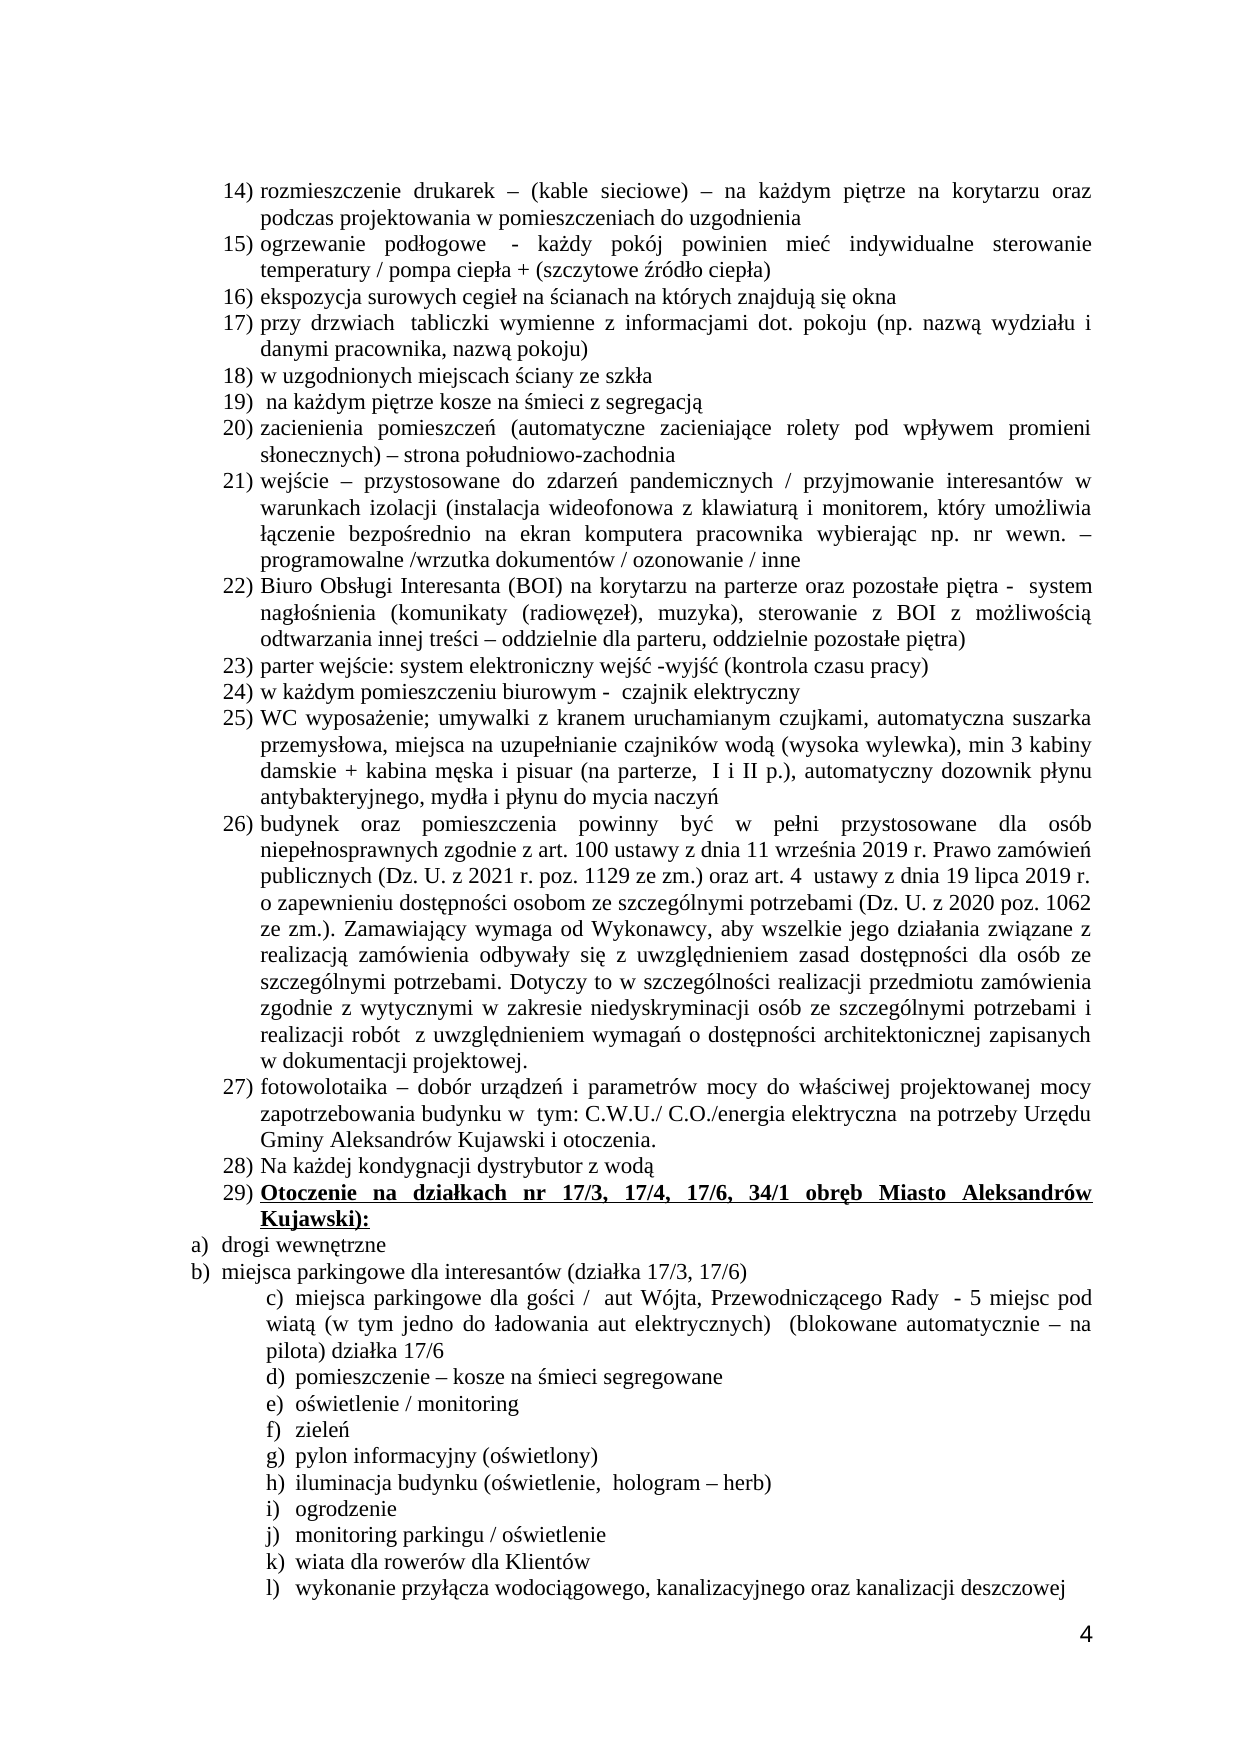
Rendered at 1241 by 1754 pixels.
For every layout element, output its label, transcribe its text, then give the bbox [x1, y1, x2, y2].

list fotowolotaika – dobór urządzeń i parametrów mocy do właściwej projektowanej mocy zapotrzebowania budynku w tym: C.W.U./ C.O./energia elektryczna na potrzeby Urzędu Gminy Aleksandrów Kujawski i otoczenia. [223, 1073, 1093, 1152]
list wykonanie przyłącza wodociągowego, kanalizacyjnego oraz kanalizacji deszczowej [266, 1574, 1093, 1600]
list pomieszczenie – kosze na śmieci segregowane [266, 1363, 1093, 1389]
list Biuro Obsługi Interesanta (BOI) na korytarzu na parterze oraz pozostałe piętra - system nagłośnienia (komunikaty (radiowęzeł), muzyka), sterowanie z BOI z możliwością odtwarzania innej treści – oddzielnie dla parteru, oddzielnie pozostałe piętra) [223, 573, 1093, 652]
list w każdym pomieszczeniu biurowym - czajnik elektryczny [223, 678, 1093, 704]
list rozmieszczenie drukarek – (kable sieciowe) – na każdym piętrze na korytarzu oraz podczas projektowania w pomieszczeniach do uzgodnienia [223, 177, 1093, 230]
list oświetlenie / monitoring [266, 1389, 1093, 1416]
list miejsca parkingowe dla gości / aut Wójta, Przewodniczącego Rady - 5 miejsc pod wiatą (w tym jedno do ładowania aut elektrycznych) (blokowane automatycznie – na pilota) działka 17/6 [266, 1284, 1093, 1363]
list ekspozycja surowych cegieł na ścianach na których znajdują się okna [223, 283, 1093, 309]
list przy drzwiach tabliczki wymienne z informacjami dot. pokoju (np. nazwą wydziału i danymi pracownika, nazwą pokoju) [223, 309, 1093, 362]
list parter wejście: system elektroniczny wejść -wyjść (kontrola czasu pracy) [223, 652, 1093, 678]
list iluminacja budynku (oświetlenie, hologram – herb) [266, 1469, 1093, 1495]
list zieleń [266, 1416, 1093, 1442]
list ogrodzenie [266, 1495, 1093, 1521]
list pylon informacyjny (oświetlony) [266, 1442, 1093, 1469]
list miejsca parkingowe dla interesantów (działka 17/3, 17/6) [148, 1258, 1093, 1284]
list w uzgodnionych miejscach ściany ze szkła [223, 362, 1093, 388]
list WC wyposażenie; umywalki z kranem uruchamianym czujkami, automatyczna suszarka przemysłowa, miejsca na uzupełnianie czajników wodą (wysoka wylewka), min 3 kabiny damskie + kabina męska i pisuar (na parterze, I i II p.), automatyczny dozownik płynu antybakteryjnego, mydła i płynu do mycia naczyń [223, 704, 1093, 810]
list Otoczenie na działkach nr 17/3, 17/4, 17/6, 34/1 obręb Miasto Aleksandrów Kujawski): [223, 1179, 1093, 1231]
list wejście – przystosowane do zdarzeń pandemicznych / przyjmowanie interesantów w warunkach izolacji (instalacja wideofonowa z klawiaturą i monitorem, który umożliwia łączenie bezpośrednio na ekran komputera pracownika wybierając np. nr wewn. – programowalne /wrzutka dokumentów / ozonowanie / inne [223, 467, 1093, 573]
list wiata dla rowerów dla Klientów [266, 1548, 1093, 1574]
list drogi wewnętrzne [148, 1231, 1093, 1258]
list ogrzewanie podłogowe - każdy pokój powinien mieć indywidualne sterowanie temperatury / pompa ciepła + (szczytowe źródło ciepła) [223, 230, 1093, 283]
list Na każdej kondygnacji dystrybutor z wodą [223, 1152, 1093, 1179]
list na każdym piętrze kosze na śmieci z segregacją [223, 388, 1093, 414]
list monitoring parkingu / oświetlenie [266, 1521, 1093, 1548]
list budynek oraz pomieszczenia powinny być w pełni przystosowane dla osób niepełnosprawnych zgodnie z art. 100 ustawy z dnia 11 września 2019 r. Prawo zamówień publicznych (Dz. U. z 2021 r. poz. 1129 ze zm.) oraz art. 4 ustawy z dnia 19 lipca 2019 r. o zapewnieniu dostępności osobom ze szczególnymi potrzebami (Dz. U. z 2020 poz. 1062 ze zm.). Zamawiający wymaga od Wykonawcy, aby wszelkie jego działania związane z realizacją zamówienia odbywały się z uwzględnieniem zasad dostępności dla osób ze szczególnymi potrzebami. Dotyczy to w szczególności realizacji przedmiotu zamówienia zgodnie z wytycznymi w zakresie niedyskryminacji osób ze szczególnymi potrzebami i realizacji robót z uwzględnieniem wymagań o dostępności architektonicznej zapisanych w dokumentacji projektowej. [223, 810, 1093, 1073]
list zacienienia pomieszczeń (automatyczne zacieniające rolety pod wpływem promieni słonecznych) – strona południowo-zachodnia [223, 414, 1093, 467]
